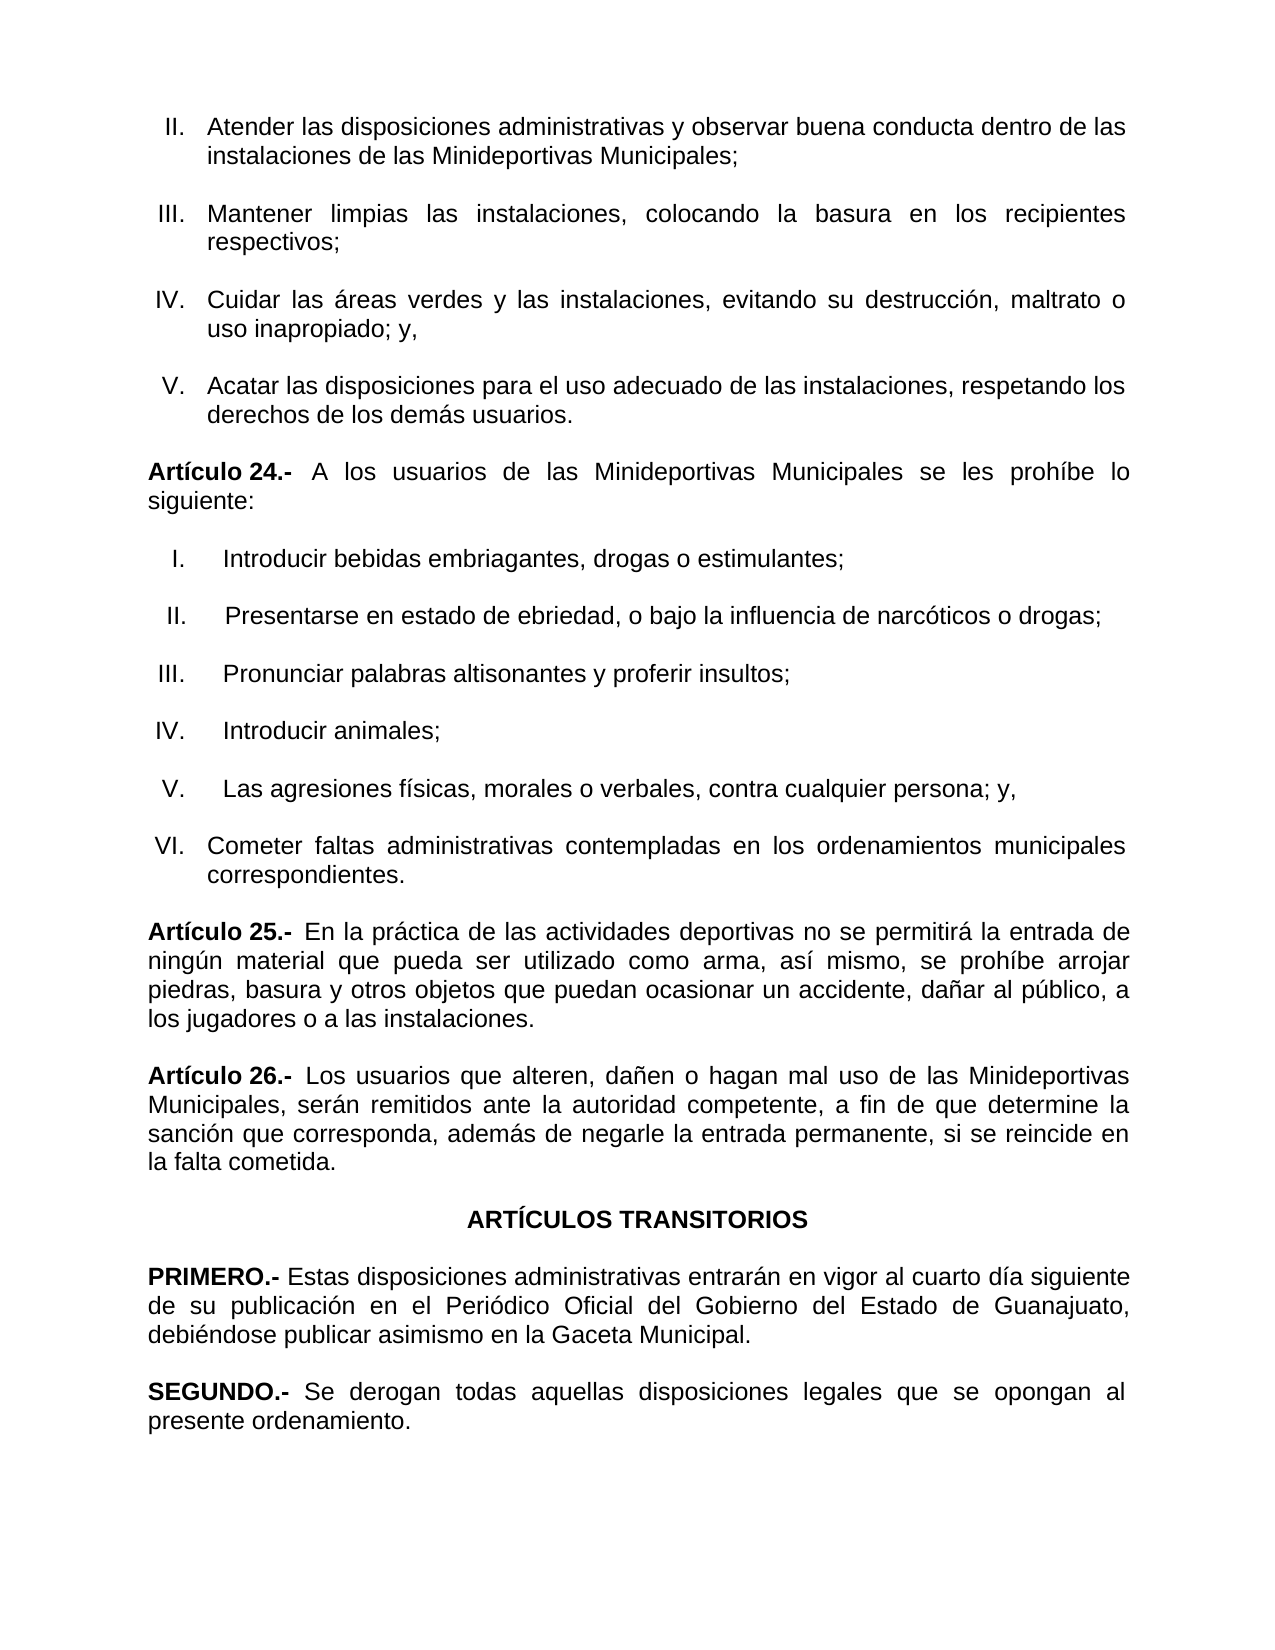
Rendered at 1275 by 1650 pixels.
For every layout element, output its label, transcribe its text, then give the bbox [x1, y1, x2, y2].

list Las agresiones físicas, morales o verbales, contra cualquier persona; y, [185, 774, 1127, 802]
list A los usuarios de las Minideportivas Municipales se les prohíbe lo siguiente: [148, 457, 1132, 515]
list Acatar las disposiciones para el uso adecuado de las instalaciones, respetando los derechos de los demás usuarios. [185, 371, 1127, 429]
list Mantener limpias las instalaciones, colocando la basura en los recipientes respectivos; [185, 199, 1127, 256]
list Introducir animales; [185, 716, 1127, 745]
text SEGUNDO.- Se derogan todas aquellas disposiciones legales que se opongan al presente ordenamiento. [148, 1377, 1127, 1435]
list Atender las disposiciones administrativas y observar buena conducta dentro de las instalaciones de las Minideportivas Municipales; [185, 112, 1127, 170]
text PRIMERO.- Estas disposiciones administrativas entrarán en vigor al cuarto día siguiente de su publicación en el Periódico Oficial del Gobierno del Estado de Guanajuato, debiéndose publicar asimismo en [148, 1262, 1132, 1349]
list En la práctica de las actividades deportivas no se permitirá la entrada de ningún material que pueda ser utilizado como arma, así mismo, se prohíbe arrojar piedras, basura y otros objetos que puedan ocasionar un accidente, dañar al público, a los jugadores o a las instalaciones. [148, 917, 1132, 1032]
text ARTÍCULOS TRANSITORIOS [148, 1205, 1127, 1234]
list Pronunciar palabras altisonantes y proferir insultos; [185, 659, 1127, 687]
list Presentarse en estado de ebriedad, o bajo la influencia de narcóticos o drogas; [187, 601, 1127, 630]
list Cometer faltas administrativas contempladas en los ordenamientos municipales correspondientes. [185, 831, 1127, 889]
list Los usuarios que alteren, dañen o hagan mal uso de las Minideportivas Municipales, serán remitidos ante la autoridad competente, a fin de que determine la sanción que corresponda, además de negarle la entrada permanente, si se reincide en la falta cometida. [148, 1061, 1132, 1176]
list Cuidar las áreas verdes y las instalaciones, evitando su destrucción, maltrato o uso inapropiado; y, [185, 285, 1127, 342]
list Introducir bebidas embriagantes, drogas o estimulantes; [185, 544, 1127, 572]
